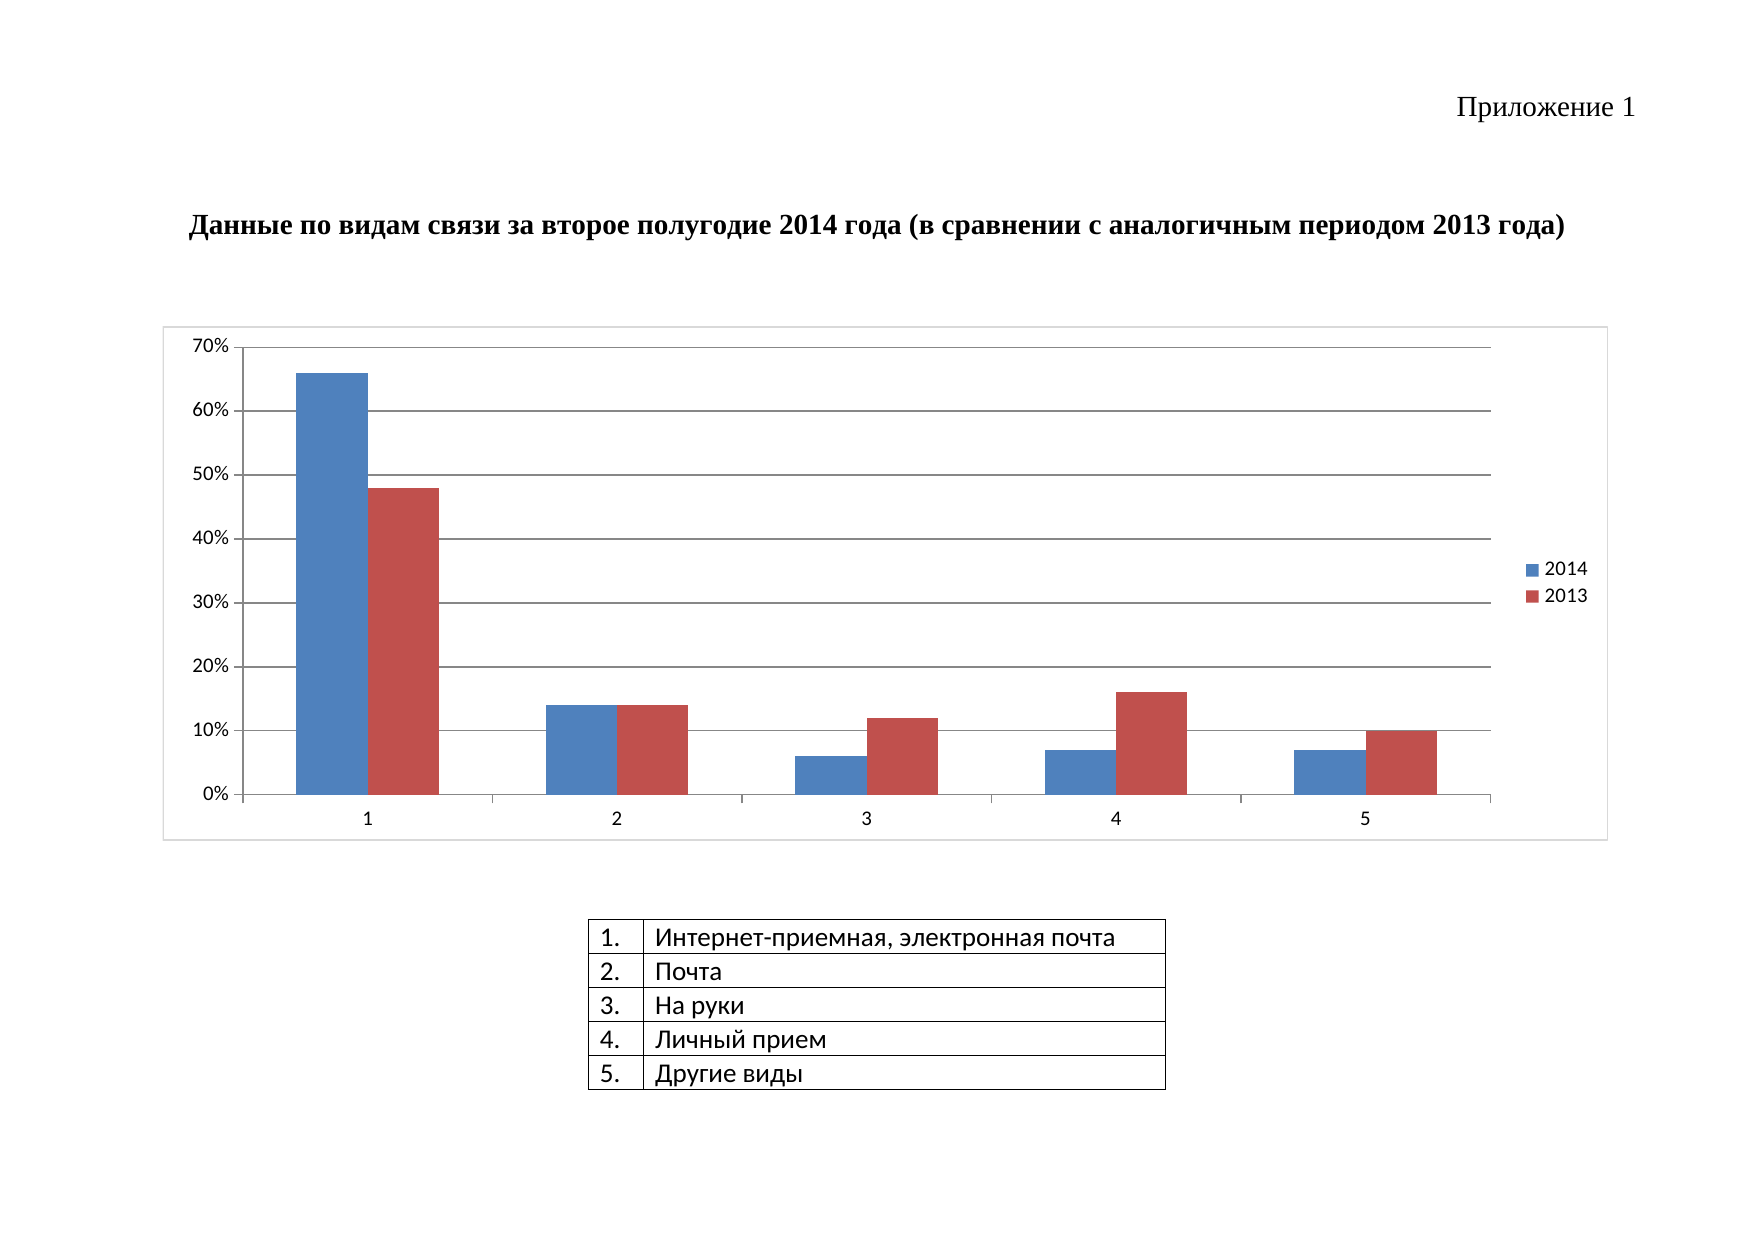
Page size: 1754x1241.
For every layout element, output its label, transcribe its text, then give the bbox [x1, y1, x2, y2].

table_cell 3. [589, 988, 643, 1021]
text Приложение 1 [118, 89, 1636, 122]
text Данные по видам связи за второе полугодие 2014 года (в сравнении с аналогичным периодом 2013 года) [118, 207, 1636, 241]
table_cell 2. [589, 954, 643, 987]
table_cell На руки [644, 988, 1165, 1021]
table_cell Почта [644, 954, 1165, 987]
table_header 1. [589, 920, 643, 953]
table_cell 4. [589, 1022, 643, 1055]
table_cell Другие виды [644, 1056, 1165, 1089]
table_header Интернет-приемная, электронная почта [644, 920, 1165, 953]
table_cell 5. [589, 1056, 643, 1089]
table_cell Личный прием [644, 1022, 1165, 1055]
